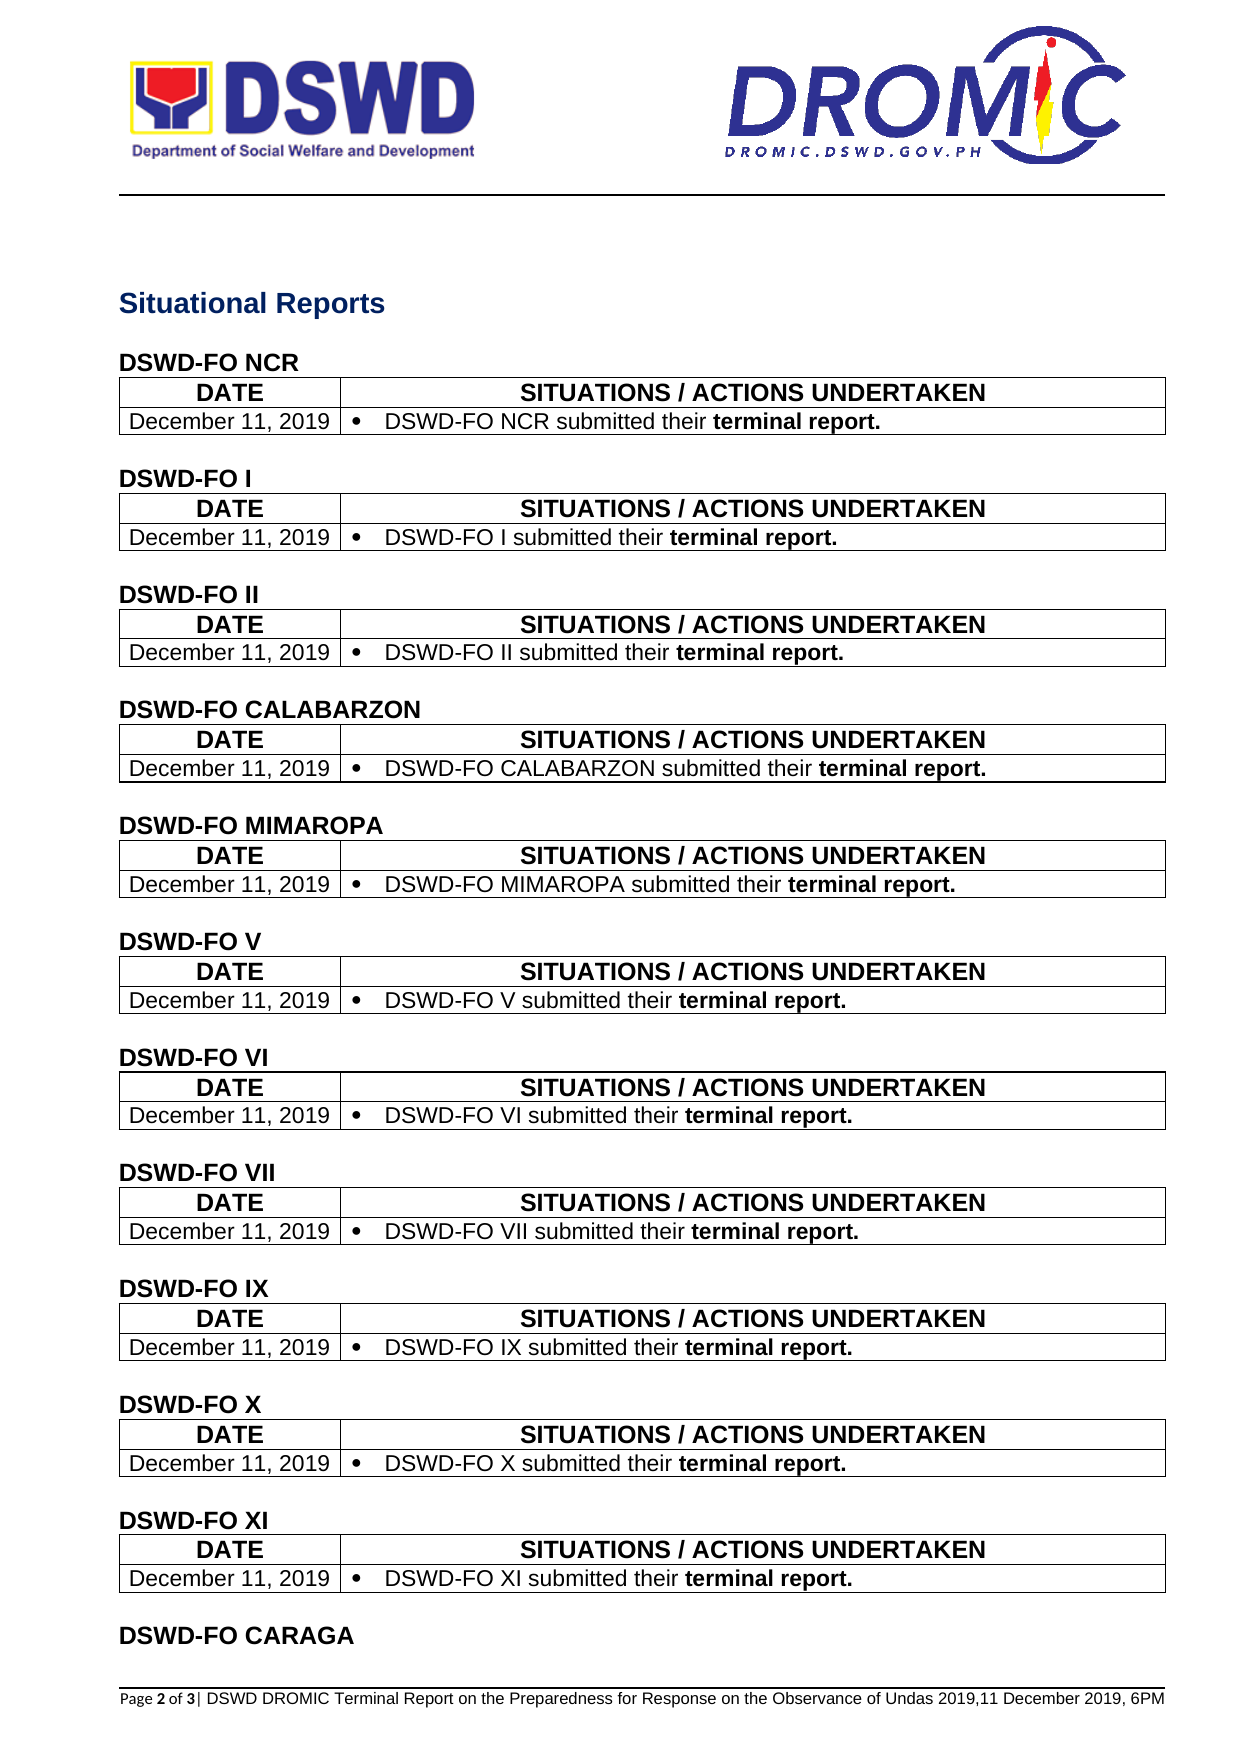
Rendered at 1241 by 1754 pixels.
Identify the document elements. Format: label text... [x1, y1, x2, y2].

table_header SITUATIONS / ACTIONS UNDERTAKEN [341, 957, 1165, 986]
text DSWD-FO NCR [118, 348, 1165, 377]
table_cell December 11, 2019 [120, 1218, 340, 1244]
text DSWD-FO VI [118, 1043, 1165, 1071]
text DSWD-FO I [118, 464, 1165, 493]
text DSWD-FO CALABARZON [118, 696, 1165, 724]
picture [717, 25, 1131, 163]
table_header SITUATIONS / ACTIONS UNDERTAKEN [341, 841, 1165, 870]
table_header SITUATIONS / ACTIONS UNDERTAKEN [341, 1535, 1165, 1564]
table_header DATE [120, 725, 340, 754]
table_cell DSWD-FO CALABARZON submitted their terminal report. [341, 755, 1165, 781]
table_cell DSWD-FO II submitted their terminal report. [341, 639, 1165, 666]
table_header DATE [120, 1073, 340, 1101]
table_header SITUATIONS / ACTIONS UNDERTAKEN [341, 1420, 1165, 1448]
table_cell DSWD-FO XI submitted their terminal report. [341, 1565, 1165, 1592]
table_cell DSWD-FO VI submitted their terminal report. [341, 1102, 1165, 1129]
text DSWD-FO VII [118, 1158, 1165, 1187]
table_header SITUATIONS / ACTIONS UNDERTAKEN [341, 378, 1165, 407]
table_header DATE [120, 494, 340, 523]
table_header SITUATIONS / ACTIONS UNDERTAKEN [341, 1304, 1165, 1333]
table_cell December 11, 2019 [120, 1450, 340, 1476]
table_cell DSWD-FO I submitted their terminal report. [341, 524, 1165, 550]
text DSWD-FO V [118, 927, 1165, 956]
subtitle Situational Reports [118, 286, 1165, 319]
table_cell December 11, 2019 [120, 524, 340, 550]
text DSWD-FO XI [118, 1506, 1165, 1534]
table_header SITUATIONS / ACTIONS UNDERTAKEN [341, 1188, 1165, 1217]
table_header DATE [120, 841, 340, 870]
table_header SITUATIONS / ACTIONS UNDERTAKEN [341, 610, 1165, 638]
table_header DATE [120, 1188, 340, 1217]
table_header DATE [120, 1304, 340, 1333]
table_header DATE [120, 378, 340, 407]
table_cell December 11, 2019 [120, 755, 340, 781]
table_cell December 11, 2019 [120, 1102, 340, 1129]
table_cell DSWD-FO V submitted their terminal report. [341, 987, 1165, 1013]
text DSWD-FO X [118, 1390, 1165, 1419]
table_cell DSWD-FO X submitted their terminal report. [341, 1450, 1165, 1476]
table_cell December 11, 2019 [120, 1565, 340, 1592]
table_cell DSWD-FO NCR submitted their terminal report. [341, 408, 1165, 434]
table_cell December 11, 2019 [120, 408, 340, 434]
table_cell December 11, 2019 [120, 1334, 340, 1360]
picture [118, 58, 488, 164]
text DSWD-FO IX [118, 1274, 1165, 1303]
table_cell DSWD-FO MIMAROPA submitted their terminal report. [341, 871, 1165, 897]
text DSWD-FO MIMAROPA [118, 811, 1165, 840]
table_cell December 11, 2019 [120, 871, 340, 897]
table_cell DSWD-FO VII submitted their terminal report. [341, 1218, 1165, 1244]
text DSWD-FO II [118, 580, 1165, 608]
table_header SITUATIONS / ACTIONS UNDERTAKEN [341, 725, 1165, 754]
table_cell December 11, 2019 [120, 639, 340, 666]
table_header SITUATIONS / ACTIONS UNDERTAKEN [341, 1073, 1165, 1101]
table_header DATE [120, 957, 340, 986]
table_cell DSWD-FO IX submitted their terminal report. [341, 1334, 1165, 1360]
text DSWD-FO CARAGA [118, 1621, 1165, 1650]
table_header DATE [120, 610, 340, 638]
table_header DATE [120, 1535, 340, 1564]
table_header SITUATIONS / ACTIONS UNDERTAKEN [341, 494, 1165, 523]
table_header DATE [120, 1420, 340, 1448]
table_cell December 11, 2019 [120, 987, 340, 1013]
